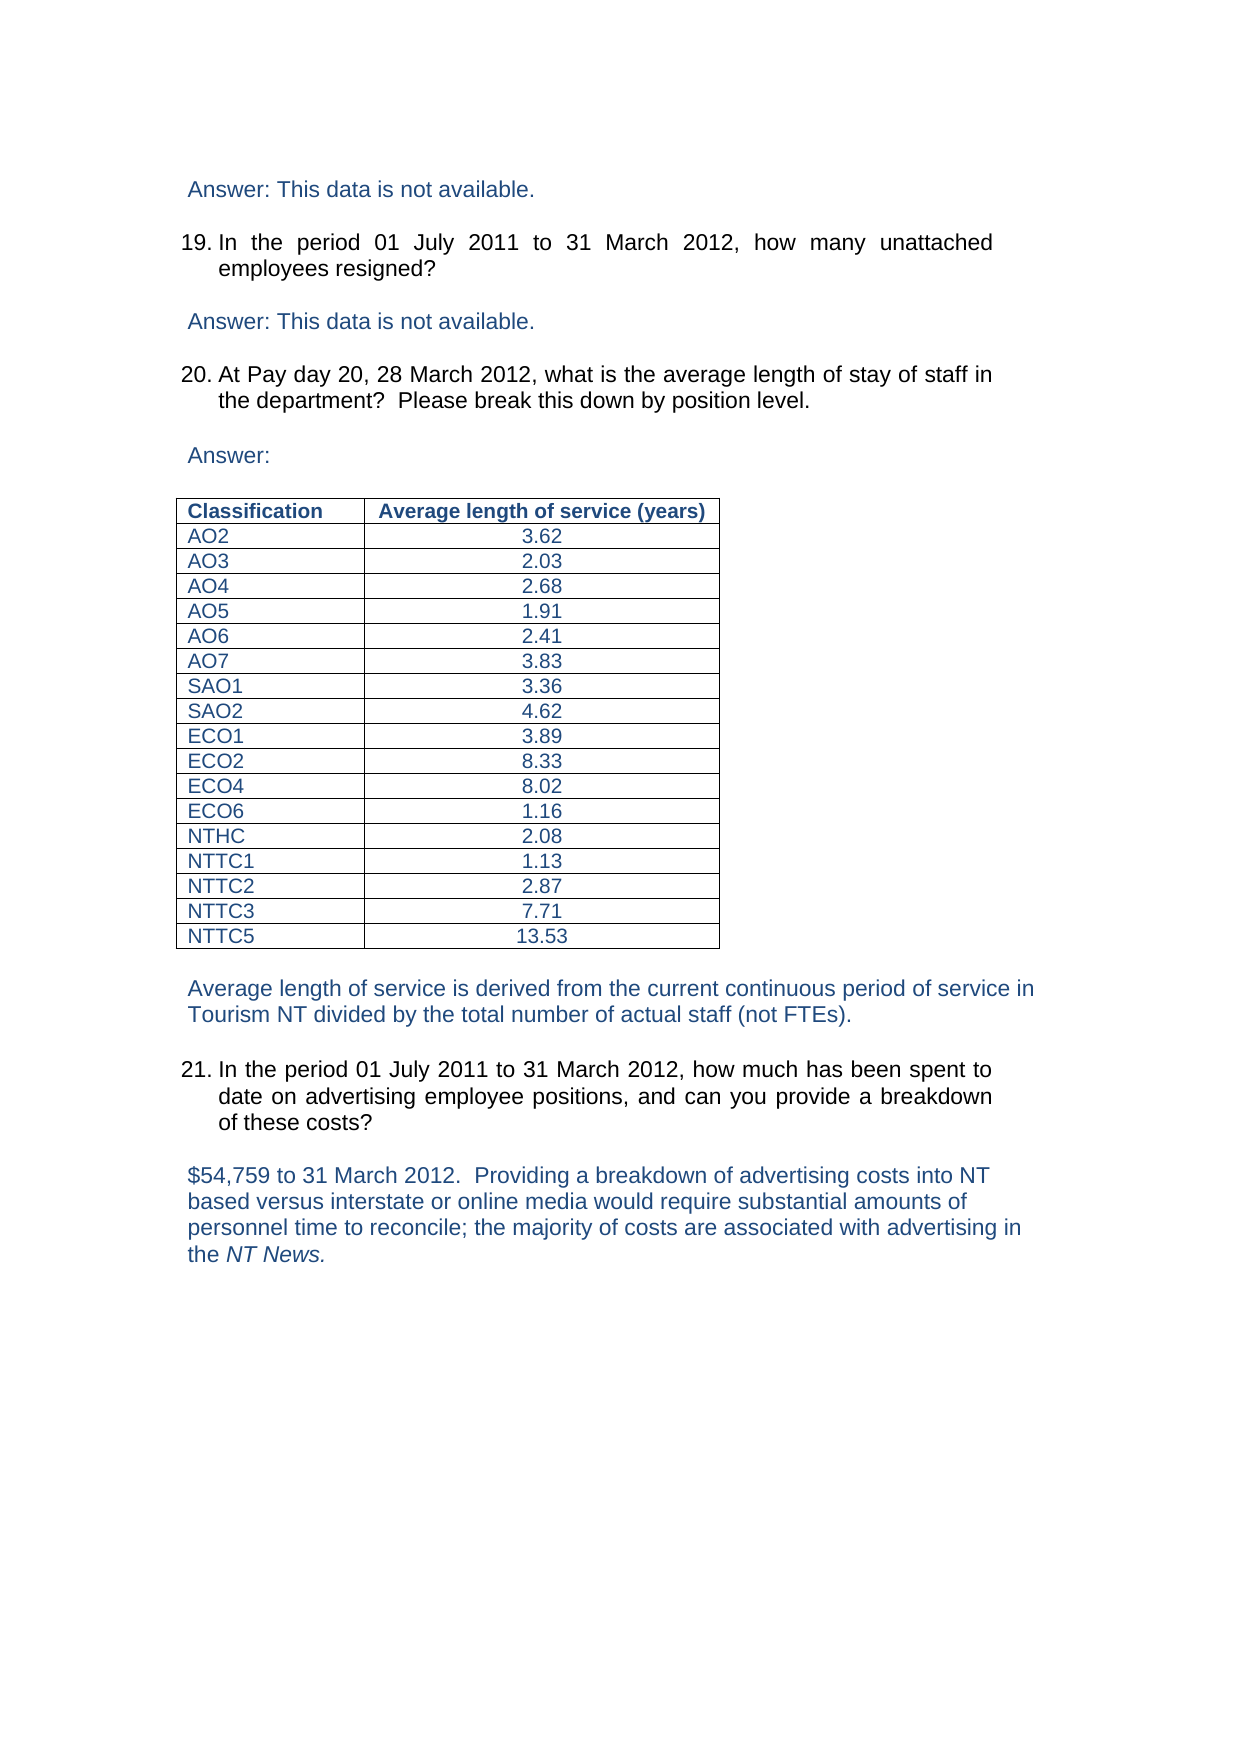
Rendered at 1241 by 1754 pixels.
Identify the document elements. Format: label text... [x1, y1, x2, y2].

text Answer: [187, 442, 1053, 469]
text $54,759 to 31 March 2012. Providing a breakdown of advertising costs into NT based versus interstate or online media would require substantial amounts of personnel time to reconcile; the majority of costs are associated with advertising in the NT News. [187, 1162, 1053, 1267]
table_cell 8.33 [365, 749, 719, 772]
table_cell AO5 [177, 599, 364, 622]
table_cell NTTC3 [177, 899, 364, 922]
table_cell 3.83 [365, 649, 719, 672]
table_cell 1.91 [365, 599, 719, 622]
table_cell ECO1 [177, 724, 364, 747]
table_cell 3.62 [365, 524, 719, 547]
table_cell 3.89 [365, 724, 719, 747]
table_cell AO6 [177, 624, 364, 647]
table_cell 3.36 [365, 674, 719, 697]
table_cell 1.16 [365, 799, 719, 822]
table_cell NTHC [177, 824, 364, 847]
table_cell SAO2 [177, 699, 364, 722]
table_cell 4.62 [365, 699, 719, 722]
table_cell AO7 [177, 649, 364, 672]
table_cell 1.13 [365, 849, 719, 872]
table_header Classification [177, 499, 364, 522]
table_cell 2.87 [365, 874, 719, 897]
table_cell 2.03 [365, 549, 719, 572]
table_header Average length of service (years) [365, 499, 719, 522]
table_cell 2.68 [365, 574, 719, 597]
list In the period 01 July 2011 to 31 March 2012, how much has been spent to date on advertising employee positions, and can you provide a breakdown of these costs? [181, 1056, 994, 1135]
table_cell AO3 [177, 549, 364, 572]
table_cell 2.41 [365, 624, 719, 647]
table_cell NTTC5 [177, 924, 364, 947]
text Average length of service is derived from the current continuous period of service in Tourism NT divided by the total number of actual staff (not FTEs). [187, 975, 1053, 1027]
table_cell 7.71 [365, 899, 719, 922]
table_cell 8.02 [365, 774, 719, 797]
text Answer: This data is not available. [187, 176, 1053, 203]
table_cell ECO6 [177, 799, 364, 822]
table_cell 2.08 [365, 824, 719, 847]
text Answer: This data is not available. [187, 308, 1053, 334]
table_cell ECO4 [177, 774, 364, 797]
table_cell ECO2 [177, 749, 364, 772]
table_cell 13.53 [365, 924, 719, 947]
table_cell AO4 [177, 574, 364, 597]
table_cell NTTC2 [177, 874, 364, 897]
list At Pay day 20, 28 March 2012, what is the average length of stay of staff in the department? Please break this down by position level. [181, 361, 994, 413]
table_cell SAO1 [177, 674, 364, 697]
list In the period 01 July 2011 to 31 March 2012, how many unattached employees resigned? [181, 229, 994, 282]
table_cell AO2 [177, 524, 364, 547]
table_cell NTTC1 [177, 849, 364, 872]
